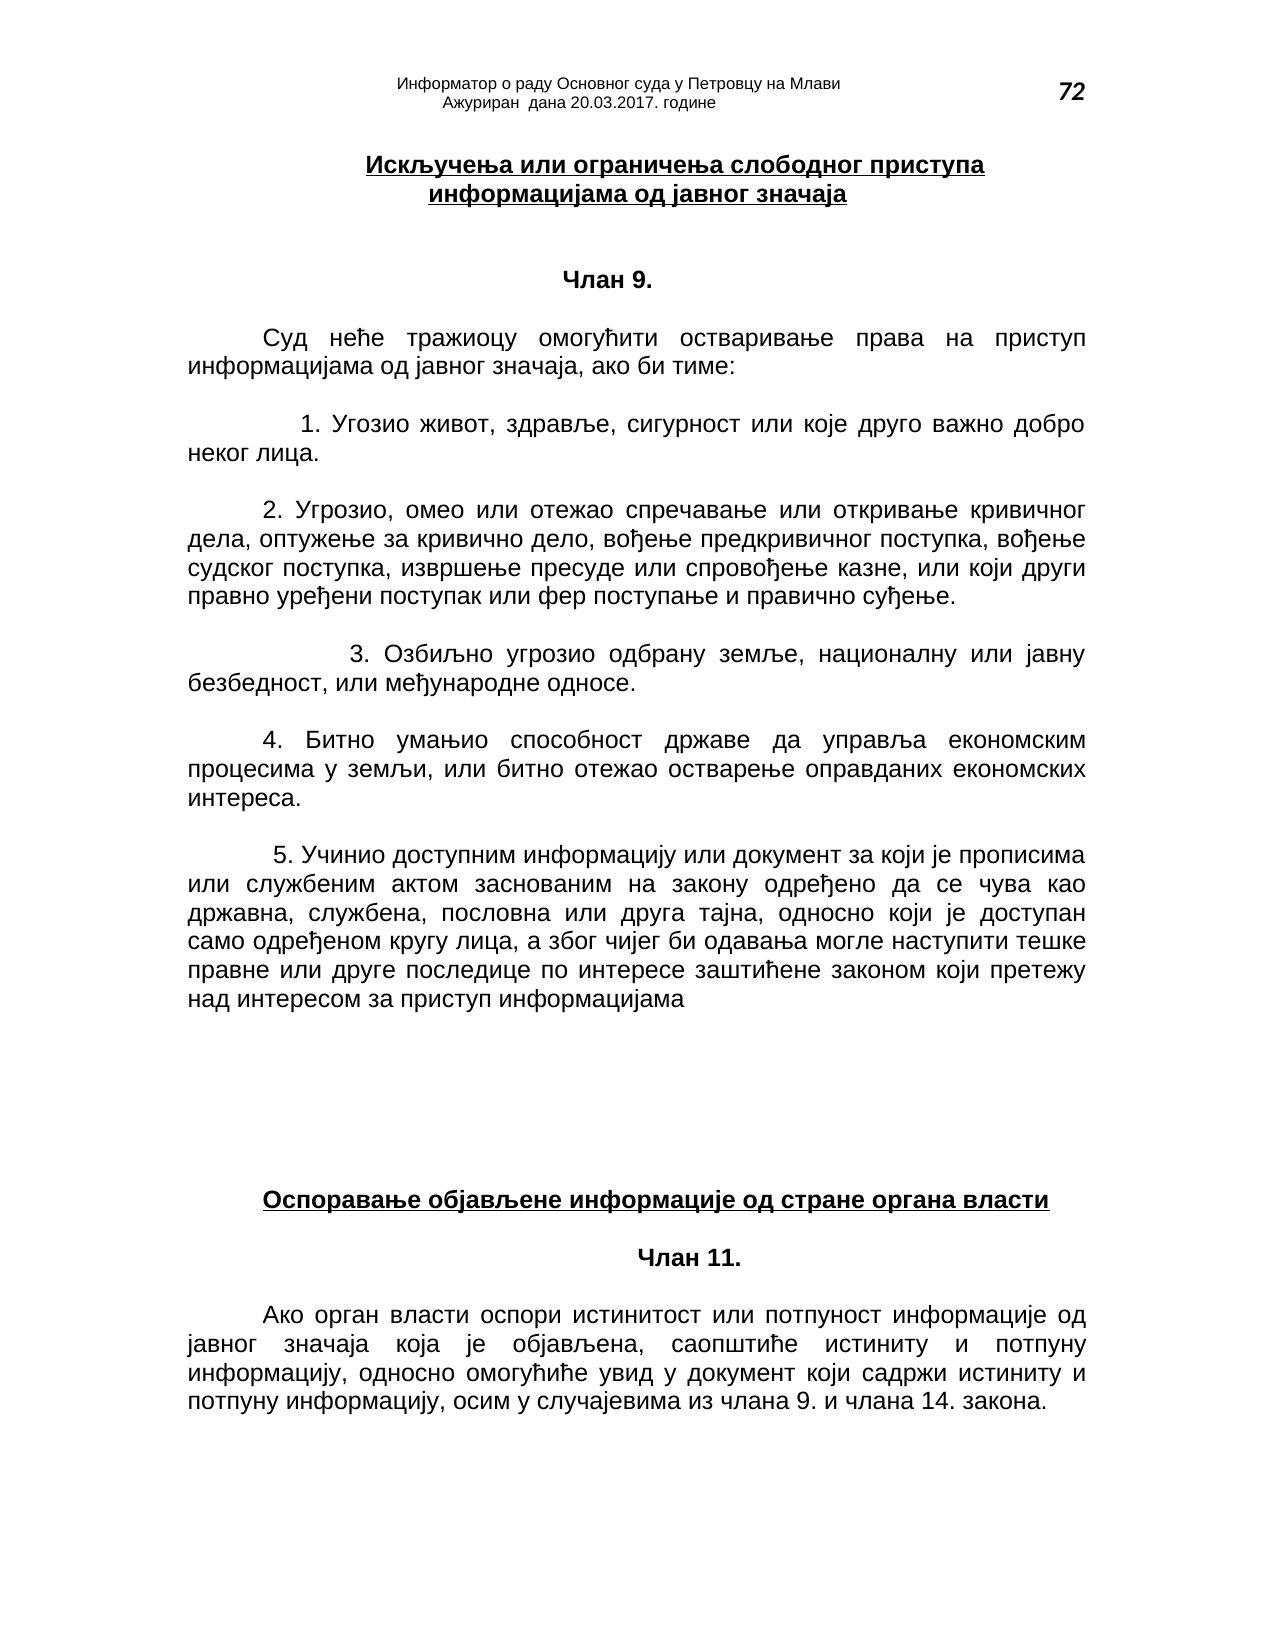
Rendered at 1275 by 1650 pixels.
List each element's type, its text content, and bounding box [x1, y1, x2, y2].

text Оспоравање објављене информације од стране органа власти [262, 1185, 1087, 1214]
text 3. Озбиљно угрозио одбрану земље, националну или јавну безбедност, или међународне односе. [187, 639, 1087, 696]
text 1. Угозио живот, здравље, сигурност или које друго важно добро неког лица. [187, 409, 1087, 466]
text Ако орган власти оспори истинитост или потпуност информације од јавног значаја која је објављена, саопштиће истиниту и потпуну информацију, односно омогућиће увид у документ који садржи истиниту и потпуну информацију, осим у случајевима из члана 9. и члана 14. закона. [187, 1300, 1087, 1415]
text Искључења или ограничења слободног приступа информацијама од јавног значаја [187, 150, 1087, 207]
text Члан 11. [187, 1242, 1087, 1271]
text Суд неће тражиоцу омогућити остваривање права на приступ информацијама од јавног значаја, ако би тиме: [187, 322, 1087, 380]
text 2. Угрозио, омео или отежао спречавање или откривање кривичног дела, оптужење за кривично дело, вођење предкривичног поступка, вођење судског поступка, извршење пресуде или спровођење казне, или који други правно уређени поступак или фер поступање и правично суђење. [187, 495, 1087, 610]
text 5. Учинио доступним информацију или документ за који је прописима или службеним актом заснованим на закону одређено да се чува као државна, службена, пословна или друга тајна, односно који је доступан само одређеном кругу лица, а због чијег би одавања могле наступити тешке правне или друге последице по интересе заштићене законом који претежу над интересом за приступ информацијама [187, 840, 1087, 1012]
text 4. Битно умањио способност државе да управља економским процесима у земљи, или битно отежао остварење оправданих економских интереса. [187, 725, 1087, 811]
text Члан 9. [187, 265, 1087, 294]
